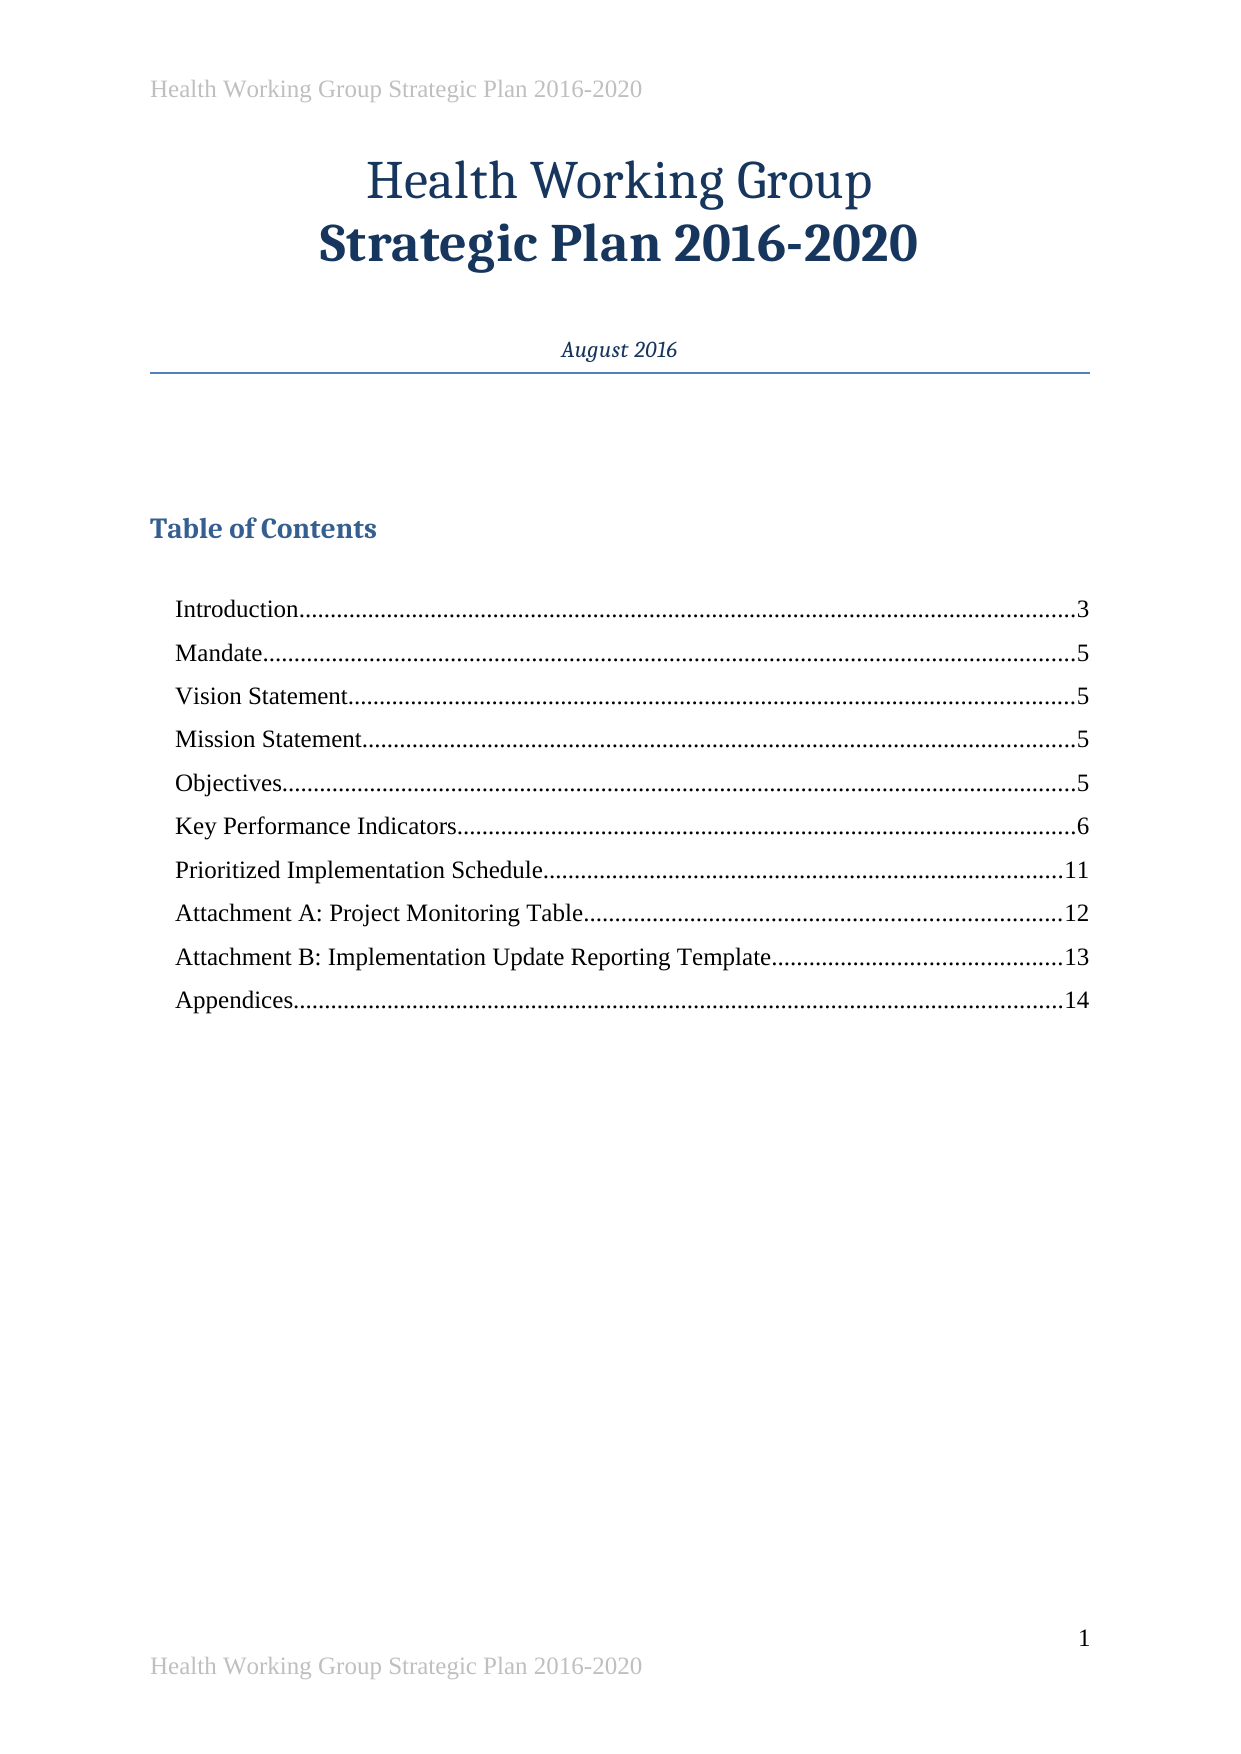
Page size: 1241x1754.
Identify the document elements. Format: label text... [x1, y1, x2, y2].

title August 2016 [150, 337, 1090, 372]
title Health Working Group Strategic Plan 2016-2020 [150, 150, 1090, 337]
